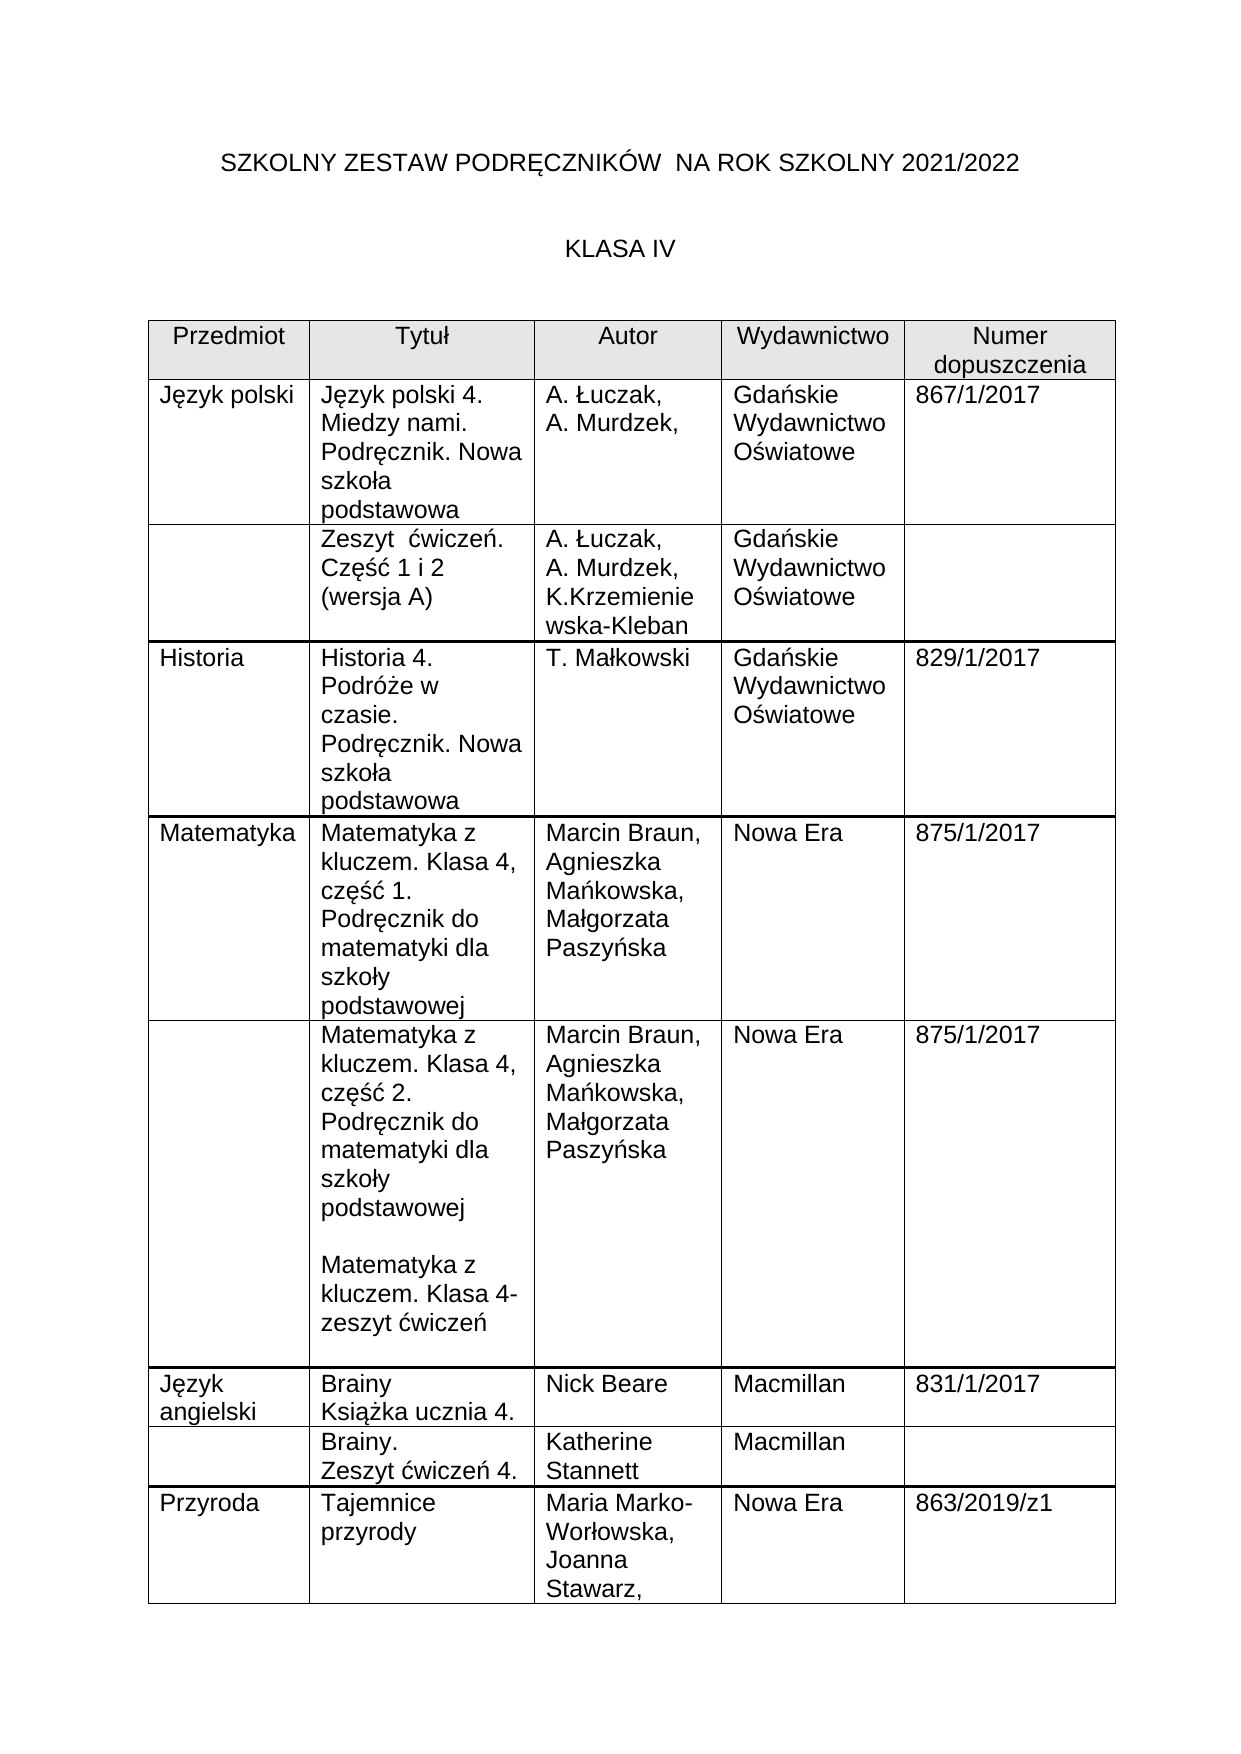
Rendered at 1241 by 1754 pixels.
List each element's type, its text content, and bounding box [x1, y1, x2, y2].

text SZKOLNY ZESTAW PODRĘCZNIKÓW NA ROK SZKOLNY 2021/2022 [148, 148, 1093, 176]
table_cell Przyroda [149, 1488, 309, 1603]
table_header Przedmiot [149, 321, 309, 379]
table_cell Marcin Braun, Agnieszka Mańkowska, Małgorzata Paszyńska [535, 818, 721, 1019]
table_cell [905, 525, 1115, 639]
table_cell [149, 1427, 309, 1485]
table_cell Marcin Braun, Agnieszka Mańkowska, Małgorzata Paszyńska [535, 1021, 721, 1366]
table_cell Tajemnice przyrody [310, 1488, 534, 1603]
table_cell 875/1/2017 [905, 818, 1115, 1019]
table_cell 831/1/2017 [905, 1369, 1115, 1426]
table_cell Zeszyt ćwiczeń. Część 1 i 2 (wersja A) [310, 525, 534, 639]
table_cell Nick Beare [535, 1369, 721, 1426]
table_header Tytuł [310, 321, 534, 379]
table_cell Matematyka [149, 818, 309, 1019]
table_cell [535, 1488, 721, 1603]
table_header Autor [535, 321, 721, 379]
table_cell A. Łuczak, A. Murdzek, [535, 380, 721, 523]
table_cell Gdańskie Wydawnictwo Oświatowe [722, 643, 904, 815]
table_header Numer dopuszczenia [905, 321, 1115, 379]
table_cell Nowa Era [722, 1488, 904, 1603]
table_cell Nowa Era [722, 818, 904, 1019]
table_cell Matematyka z kluczem. Klasa 4, część 1. Podręcznik do matematyki dla szkoły podstawowej [310, 818, 534, 1019]
table_cell Historia [149, 643, 309, 815]
table_cell A. Łuczak, A. Murdzek, K.Krzemieniewska-Kleban [535, 525, 721, 639]
text KLASA IV [148, 234, 1093, 263]
table_cell 863/2019/z1 [905, 1488, 1115, 1603]
table_cell 829/1/2017 [905, 643, 1115, 815]
table_cell [149, 525, 309, 639]
table_cell Brainy Książka ucznia 4. [310, 1369, 534, 1426]
table_cell Katherine Stannett [535, 1427, 721, 1485]
table_cell Gdańskie Wydawnictwo Oświatowe [722, 380, 904, 523]
table_cell Historia 4. Podróże w czasie. Podręcznik. Nowa szkoła podstawowa [310, 643, 534, 815]
table_cell 867/1/2017 [905, 380, 1115, 523]
table_cell Język polski 4. Miedzy nami. Podręcznik. Nowa szkoła podstawowa [310, 380, 534, 523]
table_cell T. Małkowski [535, 643, 721, 815]
table_cell Matematyka z kluczem. Klasa 4, część 2. Podręcznik do matematyki dla szkoły podstawowej Matematyka z kluczem. Klasa 4- zeszyt ćwiczeń [310, 1021, 534, 1366]
table_cell Macmillan [722, 1369, 904, 1426]
table_cell Nowa Era [722, 1021, 904, 1366]
table_cell [905, 1427, 1115, 1485]
table_header Wydawnictwo [722, 321, 904, 379]
table_cell 875/1/2017 [905, 1021, 1115, 1366]
table_cell [149, 1021, 309, 1366]
table_cell Macmillan [722, 1427, 904, 1485]
table_cell Język polski [149, 380, 309, 523]
table_cell Brainy. Zeszyt ćwiczeń 4. [310, 1427, 534, 1485]
table_cell Język angielski [149, 1369, 309, 1426]
table_cell Gdańskie Wydawnictwo Oświatowe [722, 525, 904, 639]
